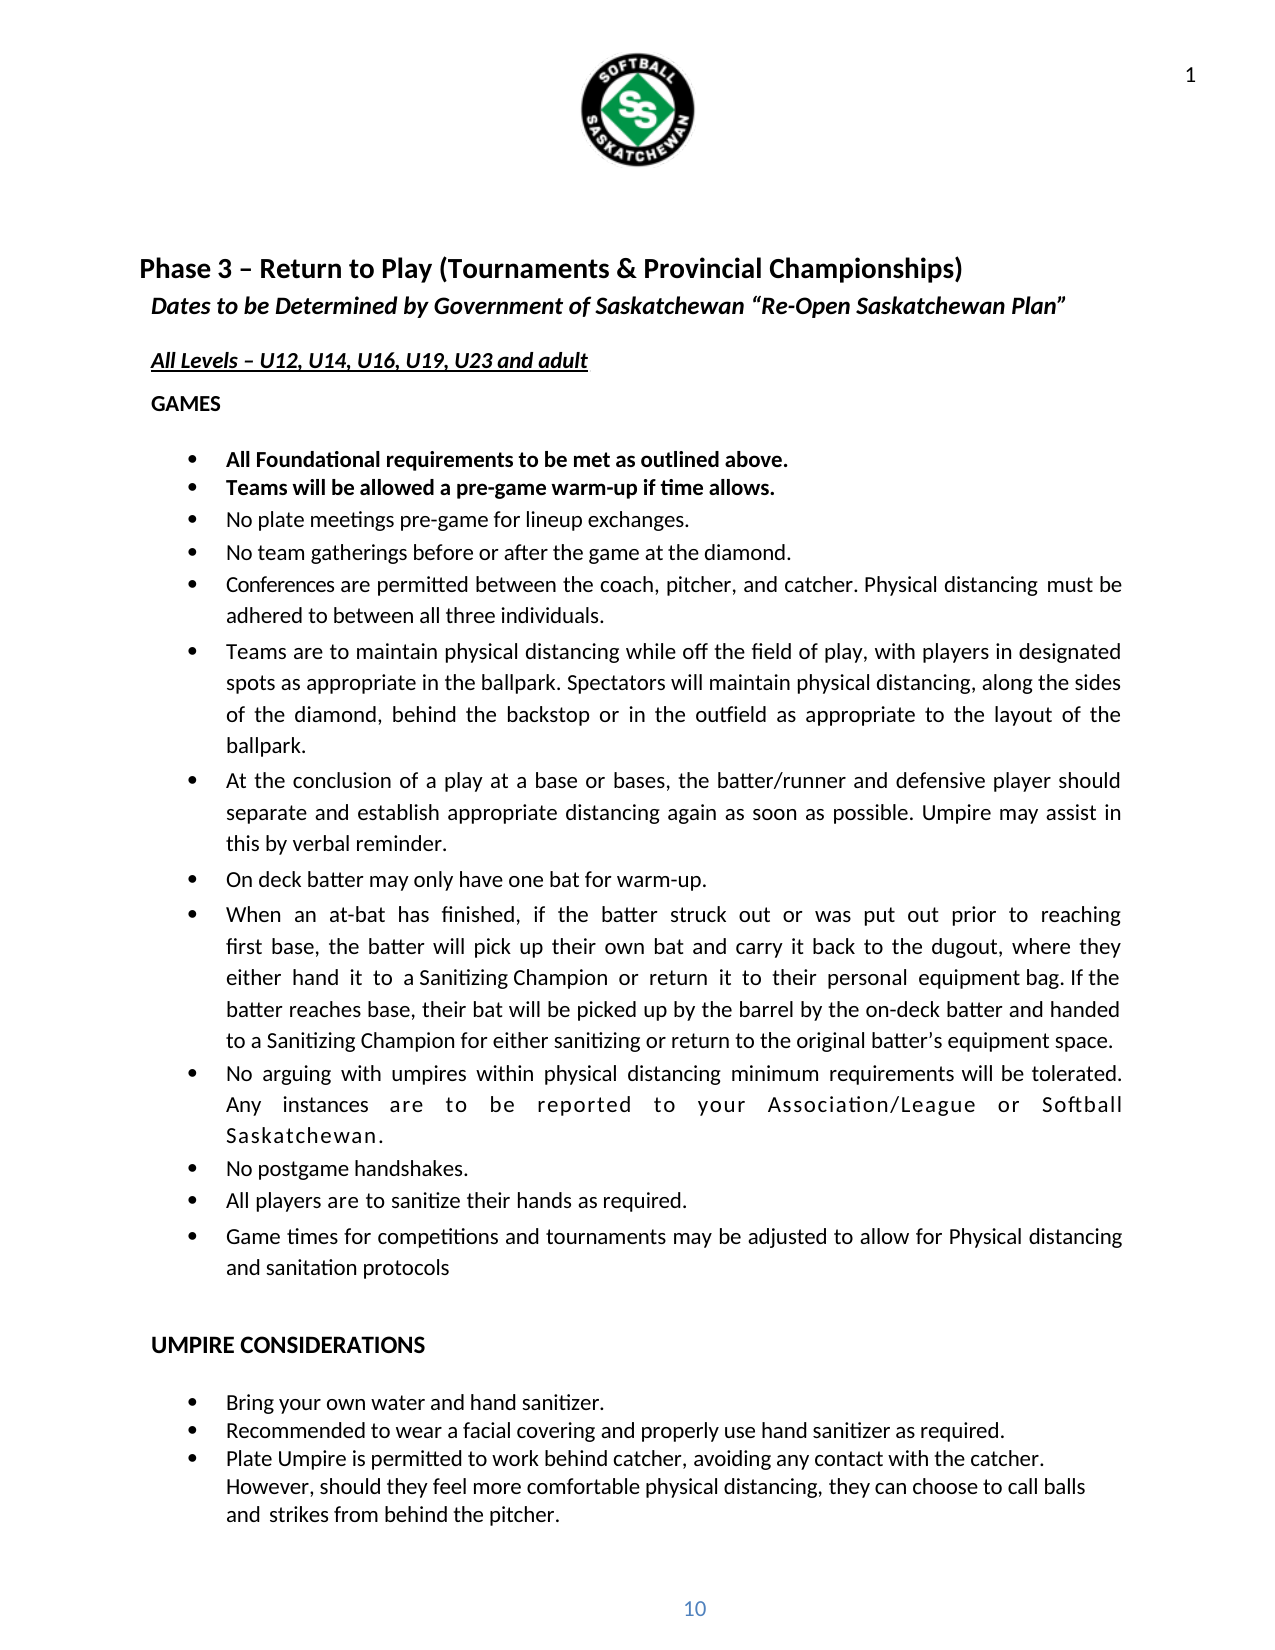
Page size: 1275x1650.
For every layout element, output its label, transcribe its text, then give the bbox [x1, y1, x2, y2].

list Teams will be allowed a pre-game warm-up if time allows. [188, 473, 1249, 501]
list At the conclusion of a play at a base or bases, the batter/runner and defensive player should separate and establish appropriate distancing again as soon as possible. Umpire may assist in this by verbal reminder. [188, 767, 1123, 857]
list On deck batter may only have one bat for warm-up. [188, 865, 1123, 893]
list Conferences are permitted between the coach, pitcher, and catcher. Physical distancing must be adhered to between all three individuals. [188, 570, 1123, 629]
list No arguing with umpires within physical distancing minimum requirements will be tolerated. Any instances are to be reported to your Association/League or Softball Saskatchewan. [188, 1059, 1123, 1149]
subtitle UMPIRE CONSIDERATIONS [151, 1329, 1249, 1359]
list When an at-bat has finished, if the batter struck out or was put out prior to reaching first base, the batter will pick up their own bat and carry it back to the dugout, where they either hand it to a Sanitizing Champion or return it to their personal equipment bag. If the batter reaches base, their bat will be picked up by the barrel by the on-deck batter and handed to a Sanitizing Champion for either sanitizing or return to the original batter’s equipment space. [188, 901, 1123, 1054]
subtitle Dates to be Determined by Government of Saskatchewan “Re-Open Saskatchewan Plan” [151, 290, 1249, 321]
list All players are to sanitize their hands as required. [188, 1186, 1123, 1214]
list No team gatherings before or after the game at the diamond. [188, 538, 1249, 566]
subtitle GAMES [151, 389, 1249, 417]
list Bring your own water and hand sanitizer. [188, 1388, 1083, 1416]
list No postgame handshakes. [188, 1154, 1249, 1182]
list Plate Umpire is permitted to work behind catcher, avoiding any contact with the catcher. However, should they feel more comfortable physical distancing, they can choose to call balls and strikes from behind the pitcher. [188, 1444, 1111, 1528]
list Teams are to maintain physical distancing while off the field of play, with players in designated spots as appropriate in the ballpark. Spectators will maintain physical distancing, along the sides of the diamond, behind the backstop or in the outfield as appropriate to the layout of the ballpark. [188, 637, 1123, 759]
list All Foundational requirements to be met as outlined above. [188, 445, 1249, 473]
list No plate meetings pre-game for lineup exchanges. [188, 505, 1249, 533]
list Recommended to wear a facial covering and properly use hand sanitizer as required. [188, 1416, 1083, 1444]
text Phase 3 – Return to Play (Tournaments & Provincial Championships) [139, 250, 1123, 286]
picture [579, 51, 697, 169]
list Game times for competitions and tournaments may be adjusted to allow for Physical distancing and sanitation protocols [188, 1222, 1123, 1281]
text All Levels – U12, U14, U16, U19, U23 and adult [151, 346, 1249, 374]
